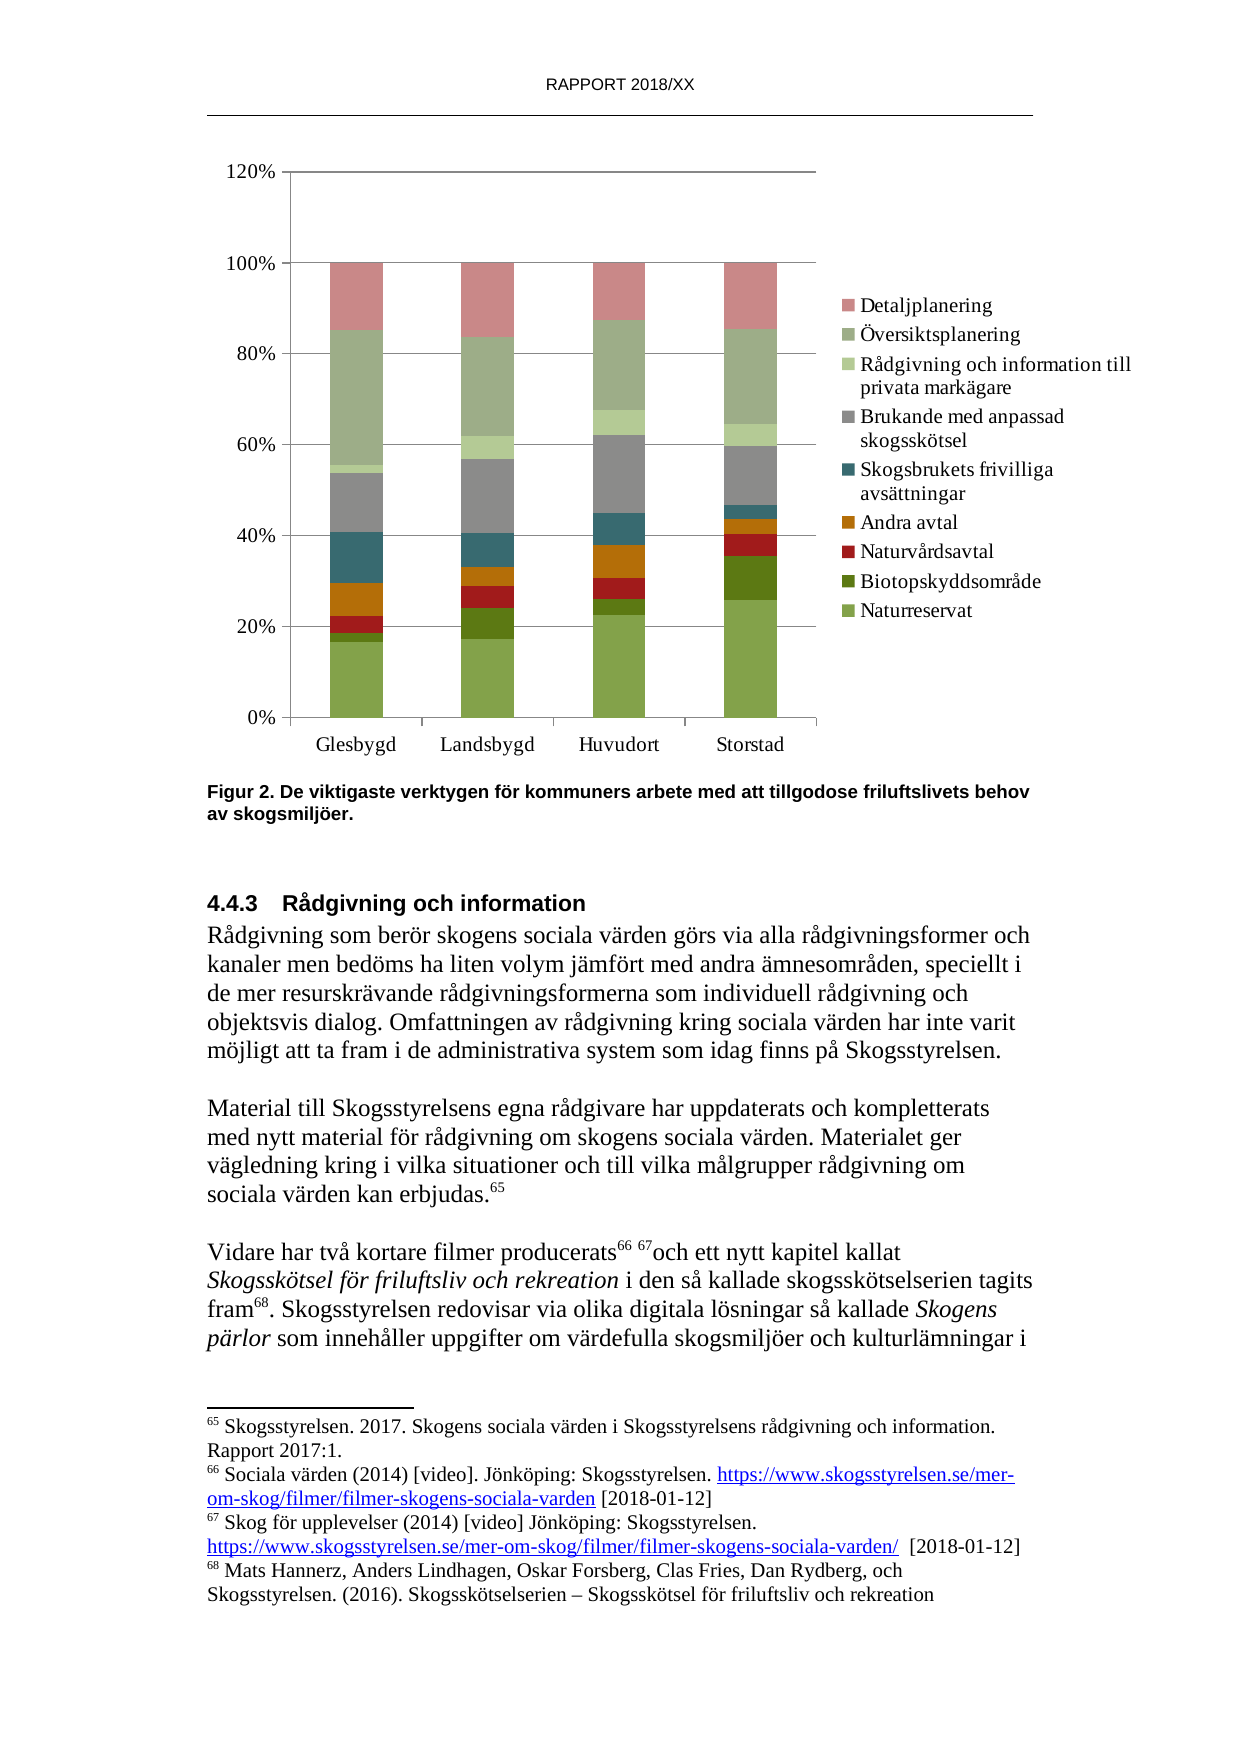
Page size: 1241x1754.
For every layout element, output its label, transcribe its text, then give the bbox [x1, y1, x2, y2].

text Material till Skogsstyrelsens egna rådgivare har uppdaterats och kompletterats med nytt material för rådgivning om skogens sociala värden. Materialet ger vägledning kring i vilka situationer och till vilka målgrupper rådgivning om sociala värden kan erbjudas. [207, 1093, 1033, 1208]
subtitle Rådgivning och information [207, 890, 1033, 916]
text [207, 1237, 1033, 1352]
text Figur 2. De viktigaste verktygen för kommuners arbete med att tillgodose friluftslivets behov av skogsmiljöer. [207, 781, 1033, 824]
text Rådgivning som berör skogens sociala värden görs via alla rådgivningsformer och kanaler men bedöms ha liten volym jämfört med andra ämnesområden, speciellt i de mer resurskrävande rådgivningsformerna som individuell rådgivning och objektsvis dialog. Omfattningen av rådgivning kring sociala värden har inte varit möjligt att ta fram i de administrativa system som idag finns på Skogsstyrelsen. [207, 921, 1033, 1064]
